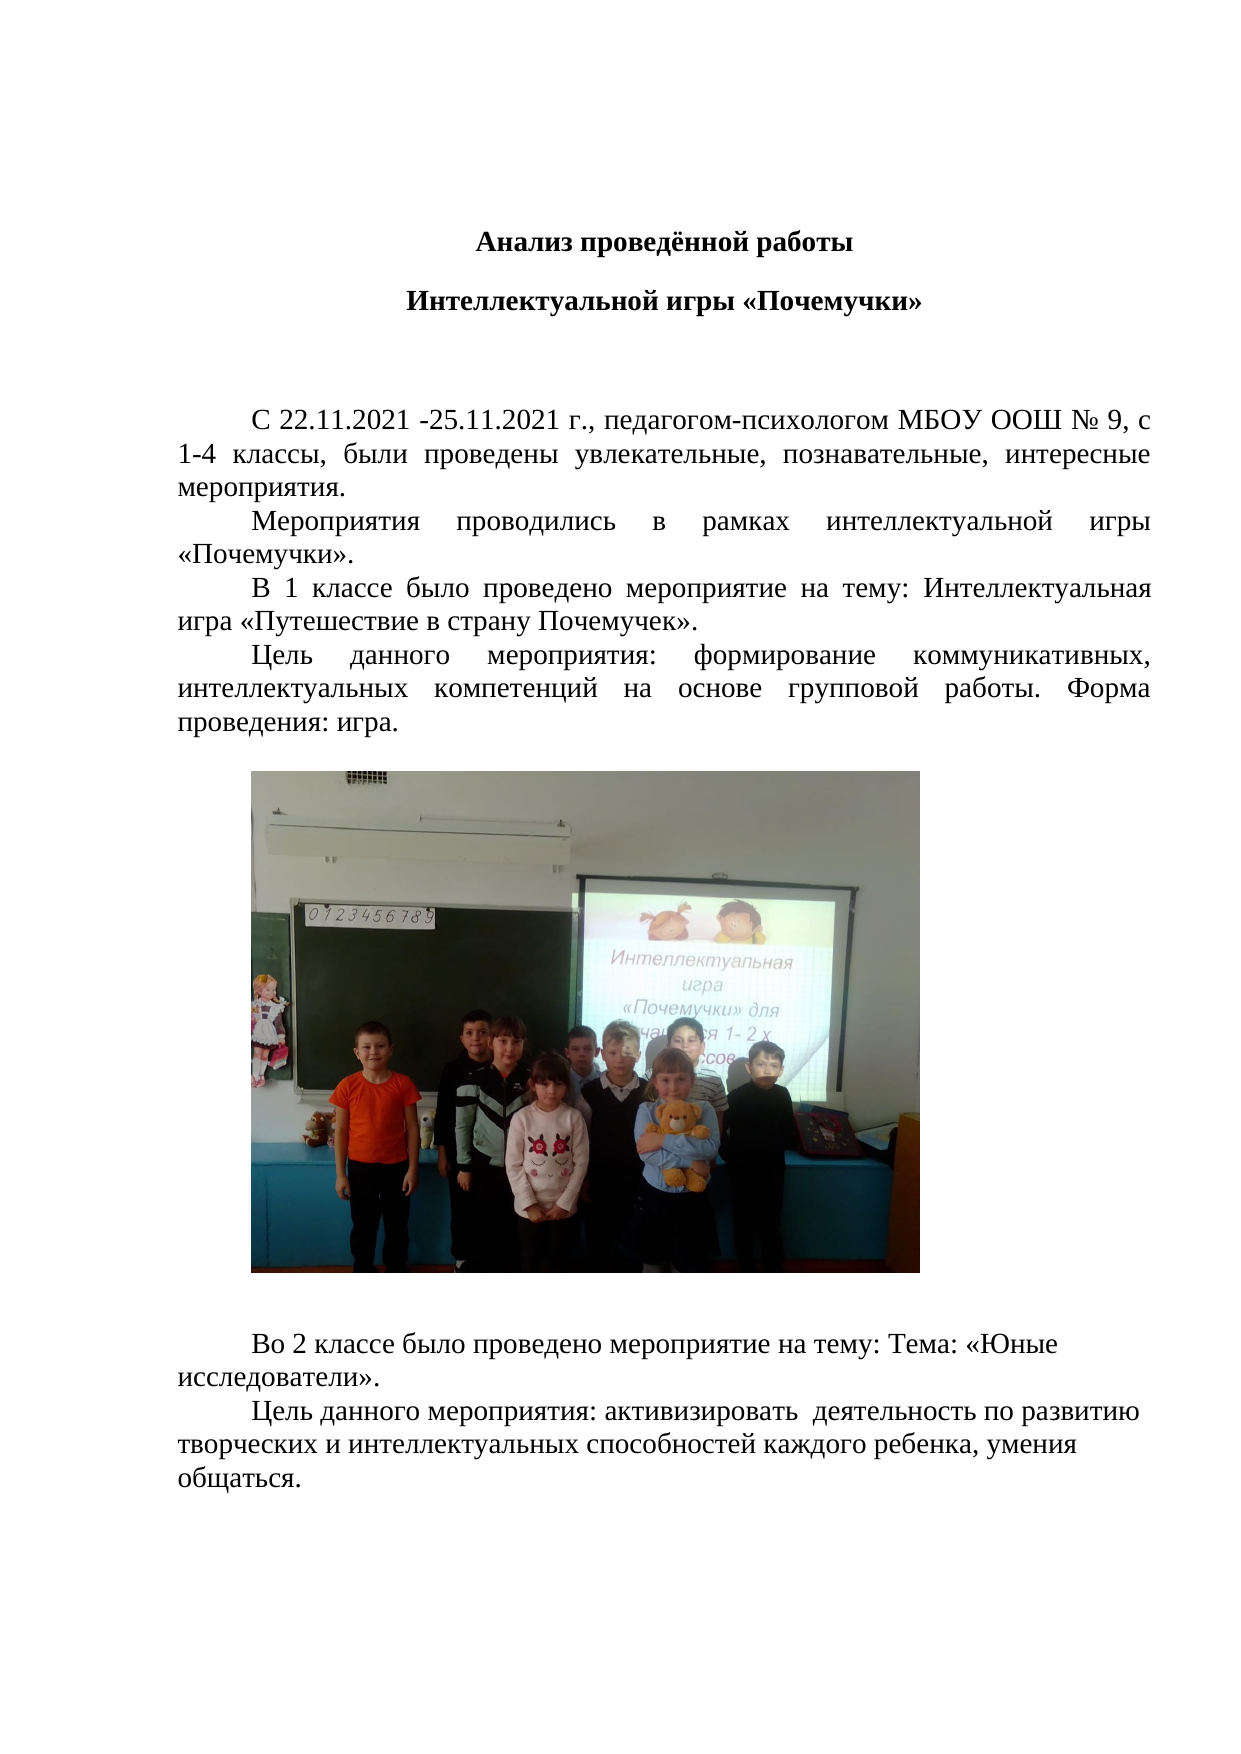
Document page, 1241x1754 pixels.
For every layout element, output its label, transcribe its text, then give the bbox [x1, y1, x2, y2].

text Цель данного мероприятия: активизировать деятельность по развитию творческих и интеллектуальных способностей каждого ребенка, умения общаться. [177, 1393, 1152, 1494]
text Интеллектуальной игры «Почемучки» [177, 283, 1152, 317]
text В 1 классе было проведено мероприятие на тему: Интеллектуальная игра «Путешествие в страну Почемучек». [177, 570, 1152, 637]
text Анализ проведённой работы [177, 224, 1152, 258]
picture [251, 771, 920, 1273]
text Мероприятия проводились в рамках интеллектуальной игры «Почемучки». [177, 503, 1152, 570]
text Цель данного мероприятия: формирование коммуникативных, интеллектуальных компетенций на основе групповой работы. Форма проведения: игра. [177, 637, 1152, 738]
text С 22.11.2021 -25.11.2021 г., педагогом-психологом МБОУ ООШ № 9, с 1-4 классы, были проведены увлекательные, познавательные, интересные мероприятия. [177, 402, 1152, 503]
text Во 2 классе было проведено мероприятие на тему: Тема: «Юные исследователи». [177, 1326, 1152, 1393]
